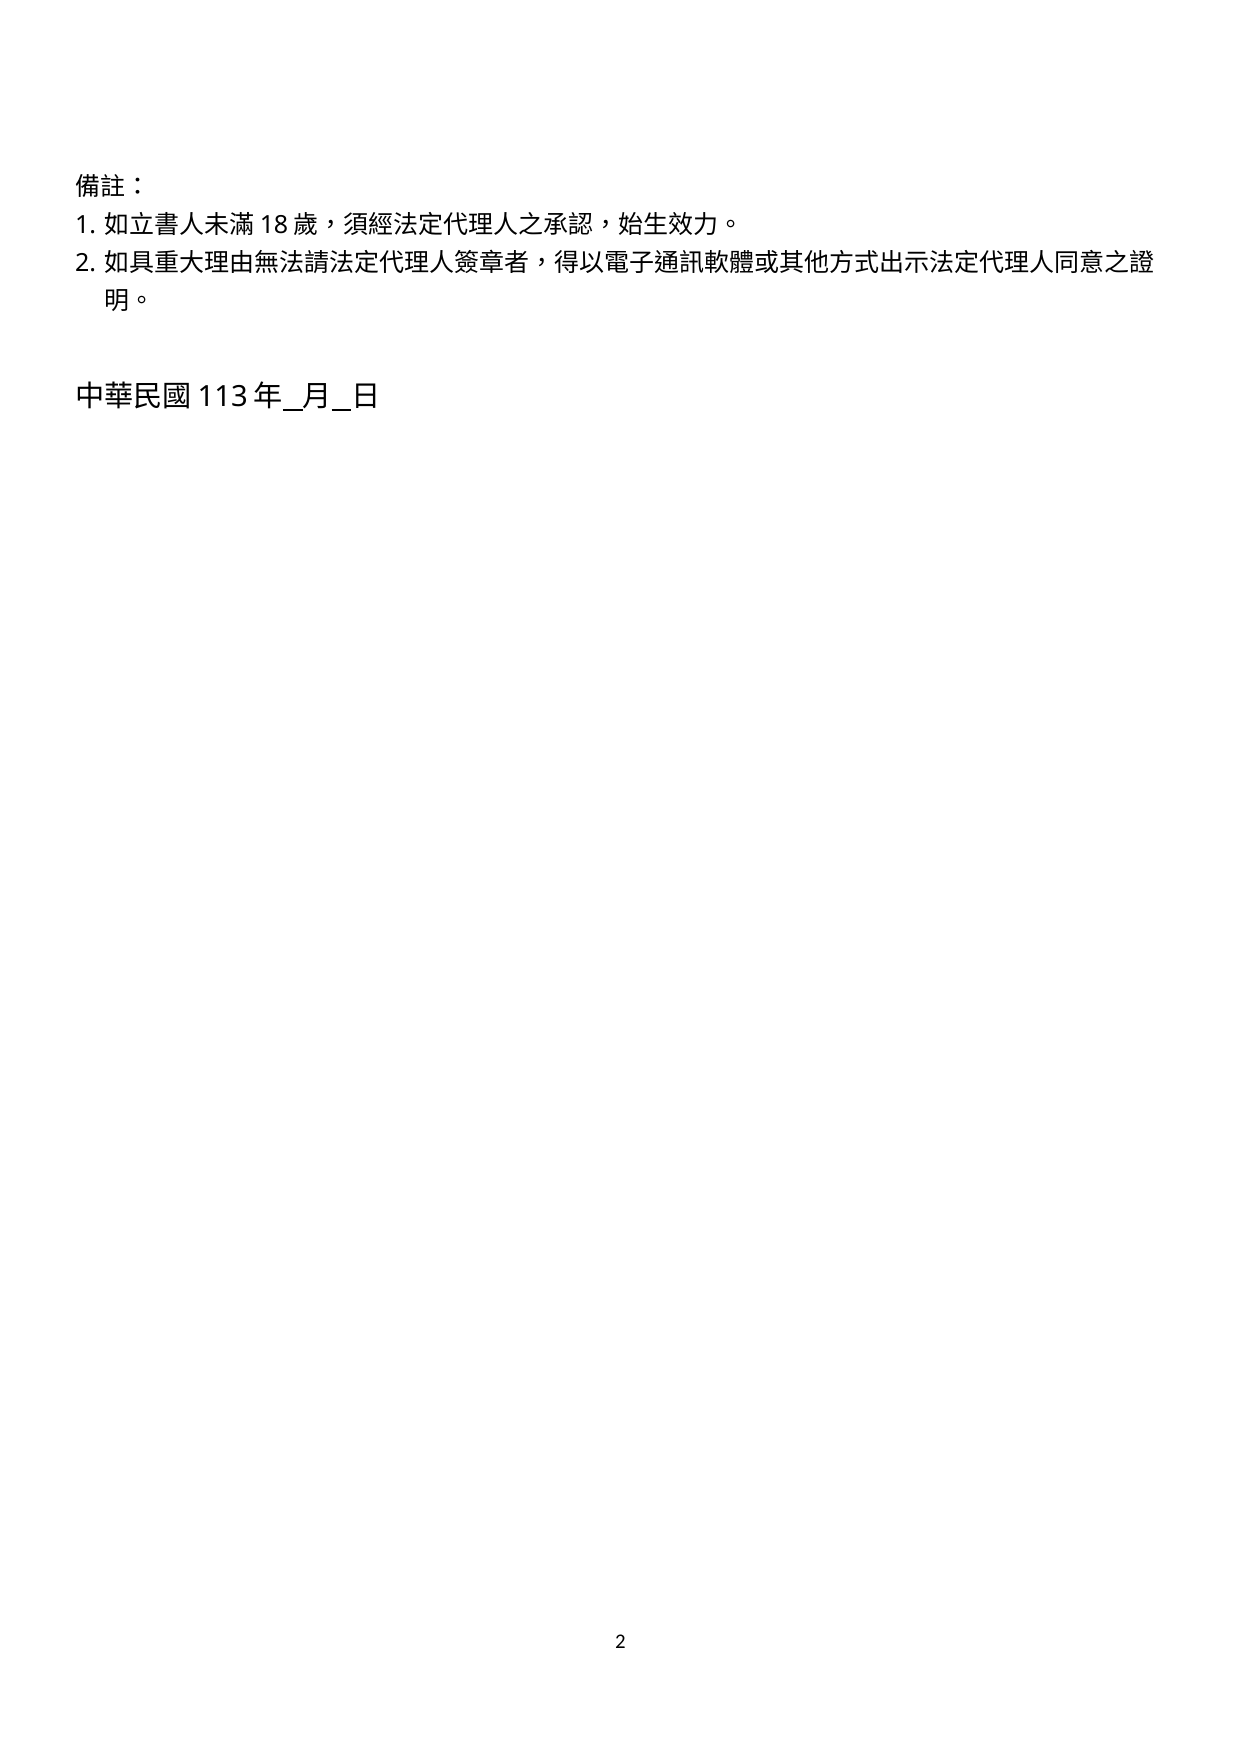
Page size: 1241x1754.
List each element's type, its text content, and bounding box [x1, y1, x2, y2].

text 中華民國113年 月 日 [75, 356, 1165, 432]
text 備註： [75, 165, 1165, 203]
list 如具重大理由無法請法定代理人簽章者，得以電子通訊軟體或其他方式出示法定代理人同意之證明。 [75, 242, 1165, 318]
list 如立書人未滿18歲，須經法定代理人之承認，始生效力。 [75, 203, 1165, 242]
